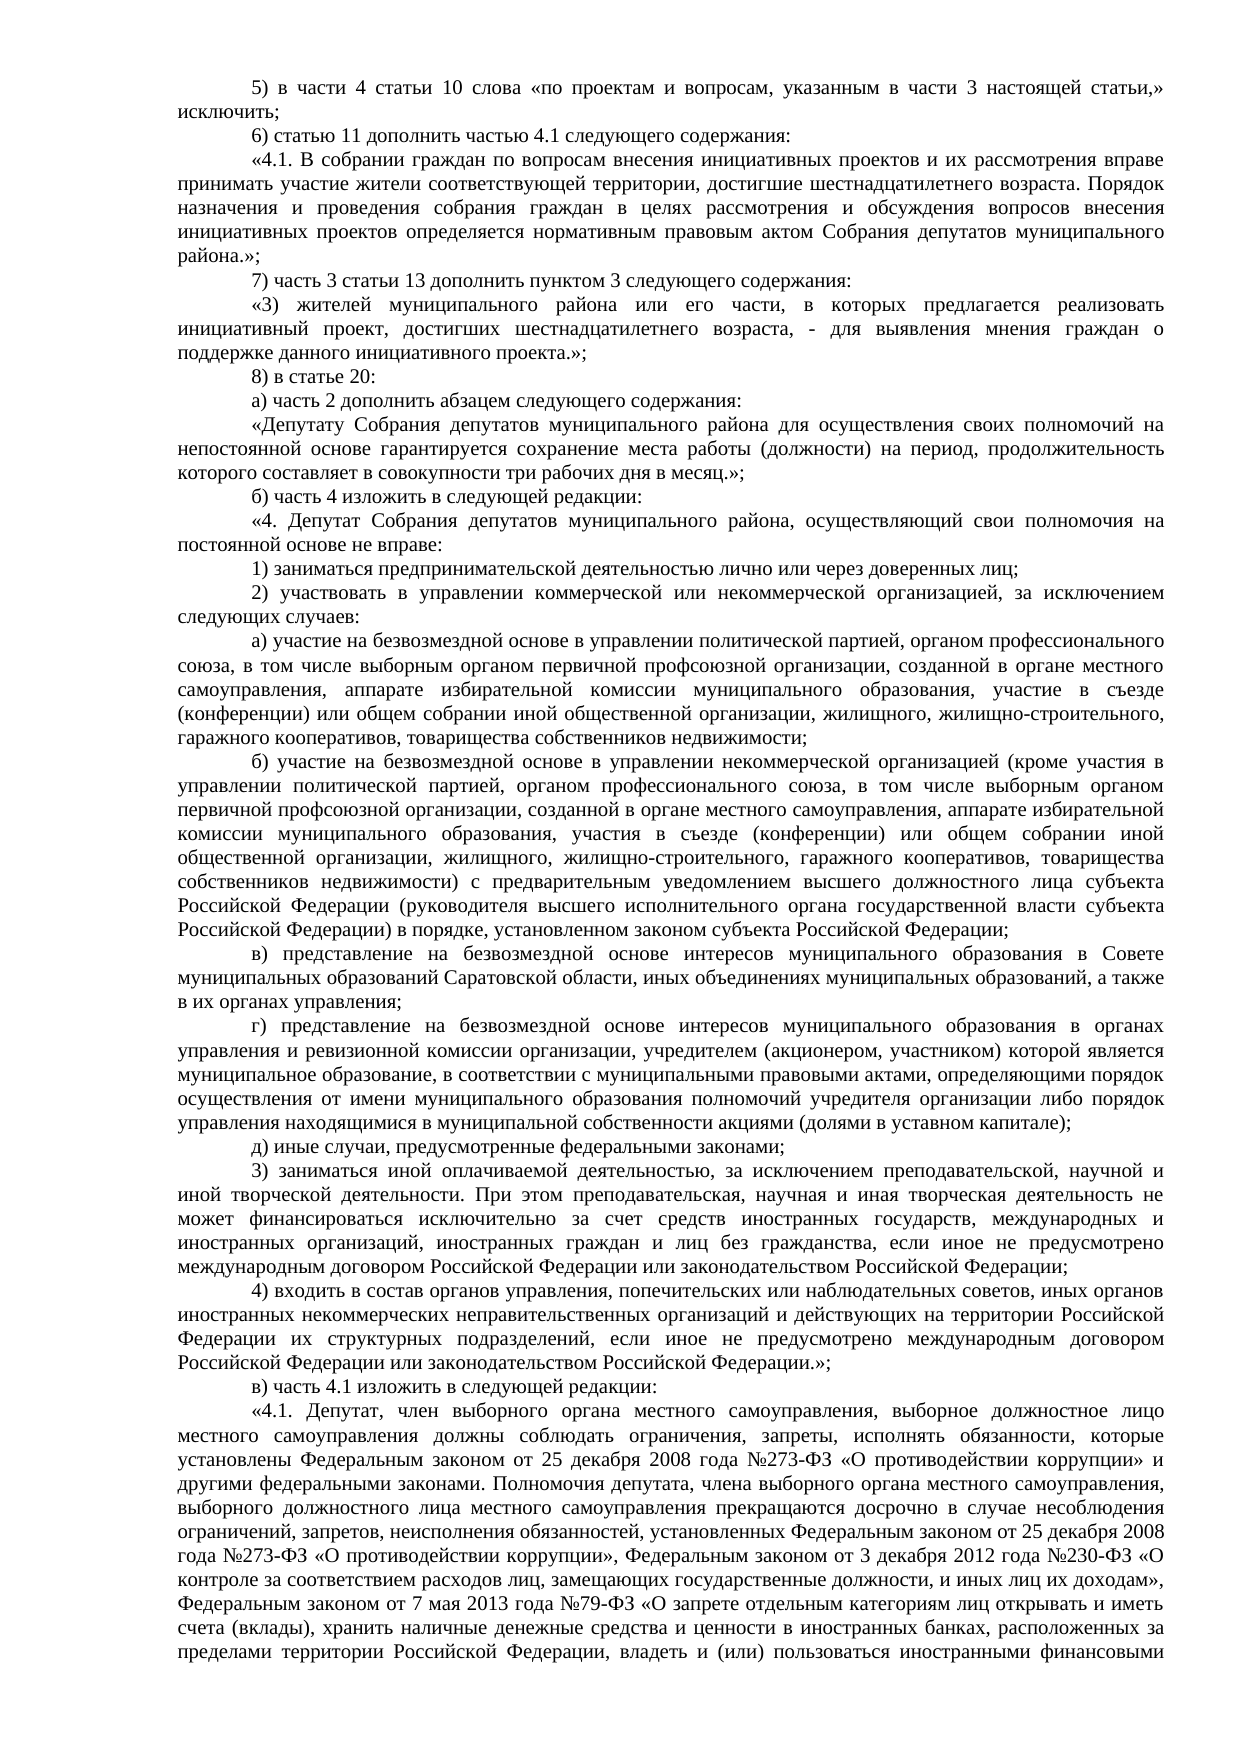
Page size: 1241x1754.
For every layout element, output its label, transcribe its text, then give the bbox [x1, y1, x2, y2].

text 6) статью 11 дополнить частью 4.1 следующего содержания: [177, 123, 1165, 147]
text 1) заниматься предпринимательской деятельностью лично или через доверенных лиц; [177, 556, 1165, 580]
text 4) входить в состав органов управления, попечительских или наблюдательных советов, иных органов иностранных некоммерческих неправительственных организаций и действующих на территории Российской Федерации их структурных подразделений, если иное не предусмотрено международным договором Российской Федерации или законодательством Российской Федерации.»; [177, 1278, 1165, 1374]
text д) иные случаи, предусмотренные федеральными законами; [177, 1134, 1165, 1158]
text 5) в части 4 статьи 10 слова «по проектам и вопросам, указанным в части 3 настоящей статьи,» исключить; [177, 75, 1165, 123]
text «4.1. В собрании граждан по вопросам внесения инициативных проектов и их рассмотрения вправе принимать участие жители соответствующей территории, достигшие шестнадцатилетнего возраста. Порядок назначения и проведения собрания граждан в целях рассмотрения и обсуждения вопросов внесения инициативных проектов определяется нормативным правовым актом Собрания депутатов муниципального района.»; [177, 147, 1165, 267]
text б) участие на безвозмездной основе в управлении некоммерческой организацией (кроме участия в управлении политической партией, органом профессионального союза, в том числе выборным органом первичной профсоюзной организации, созданной в органе местного самоуправления, аппарате избирательной комиссии муниципального образования, участия в съезде (конференции) или общем собрании иной общественной организации, жилищного, жилищно-строительного, гаражного кооперативов, товарищества собственников недвижимости) с предварительным уведомлением высшего должностного лица субъекта Российской Федерации (руководителя высшего исполнительного органа государственной власти субъекта Российской Федерации) в порядке, установленном законом субъекта Российской Федерации; [177, 749, 1165, 941]
text а) часть 2 дополнить абзацем следующего содержания: [177, 388, 1165, 412]
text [177, 1398, 1165, 1663]
text 8) в статье 20: [177, 364, 1165, 388]
text в) представление на безвозмездной основе интересов муниципального образования в Совете муниципальных образований Саратовской области, иных объединениях муниципальных образований, а также в их органах управления; [177, 941, 1165, 1013]
text «4. Депутат Собрания депутатов муниципального района, осуществляющий свои полномочия на постоянной основе не вправе: [177, 508, 1165, 556]
text 7) часть 3 статьи 13 дополнить пунктом 3 следующего содержания: [177, 267, 1165, 292]
text 2) участвовать в управлении коммерческой или некоммерческой организацией, за исключением следующих случаев: [177, 580, 1165, 628]
text в) часть 4.1 изложить в следующей редакции: [177, 1374, 1165, 1398]
text б) часть 4 изложить в следующей редакции: [177, 484, 1165, 508]
text г) представление на безвозмездной основе интересов муниципального образования в органах управления и ревизионной комиссии организации, учредителем (акционером, участником) которой является муниципальное образование, в соответствии с муниципальными правовыми актами, определяющими порядок осуществления от имени муниципального образования полномочий учредителя организации либо порядок управления находящимися в муниципальной собственности акциями (долями в уставном капитале); [177, 1013, 1165, 1134]
text 3) заниматься иной оплачиваемой деятельностью, за исключением преподавательской, научной и иной творческой деятельности. При этом преподавательская, научная и иная творческая деятельность не может финансироваться исключительно за счет средств иностранных государств, международных и иностранных организаций, иностранных граждан и лиц без гражданства, если иное не предусмотрено международным договором Российской Федерации или законодательством Российской Федерации; [177, 1158, 1165, 1278]
text а) участие на безвозмездной основе в управлении политической партией, органом профессионального союза, в том числе выборным органом первичной профсоюзной организации, созданной в органе местного самоуправления, аппарате избирательной комиссии муниципального образования, участие в съезде (конференции) или общем собрании иной общественной организации, жилищного, жилищно-строительного, гаражного кооперативов, товарищества собственников недвижимости; [177, 628, 1165, 749]
text «Депутату Собрания депутатов муниципального района для осуществления своих полномочий на непостоянной основе гарантируется сохранение места работы (должности) на период, продолжительность которого составляет в совокупности три рабочих дня в месяц.»; [177, 412, 1165, 484]
text «3) жителей муниципального района или его части, в которых предлагается реализовать инициативный проект, достигших шестнадцатилетнего возраста, - для выявления мнения граждан о поддержке данного инициативного проекта.»; [177, 292, 1165, 364]
